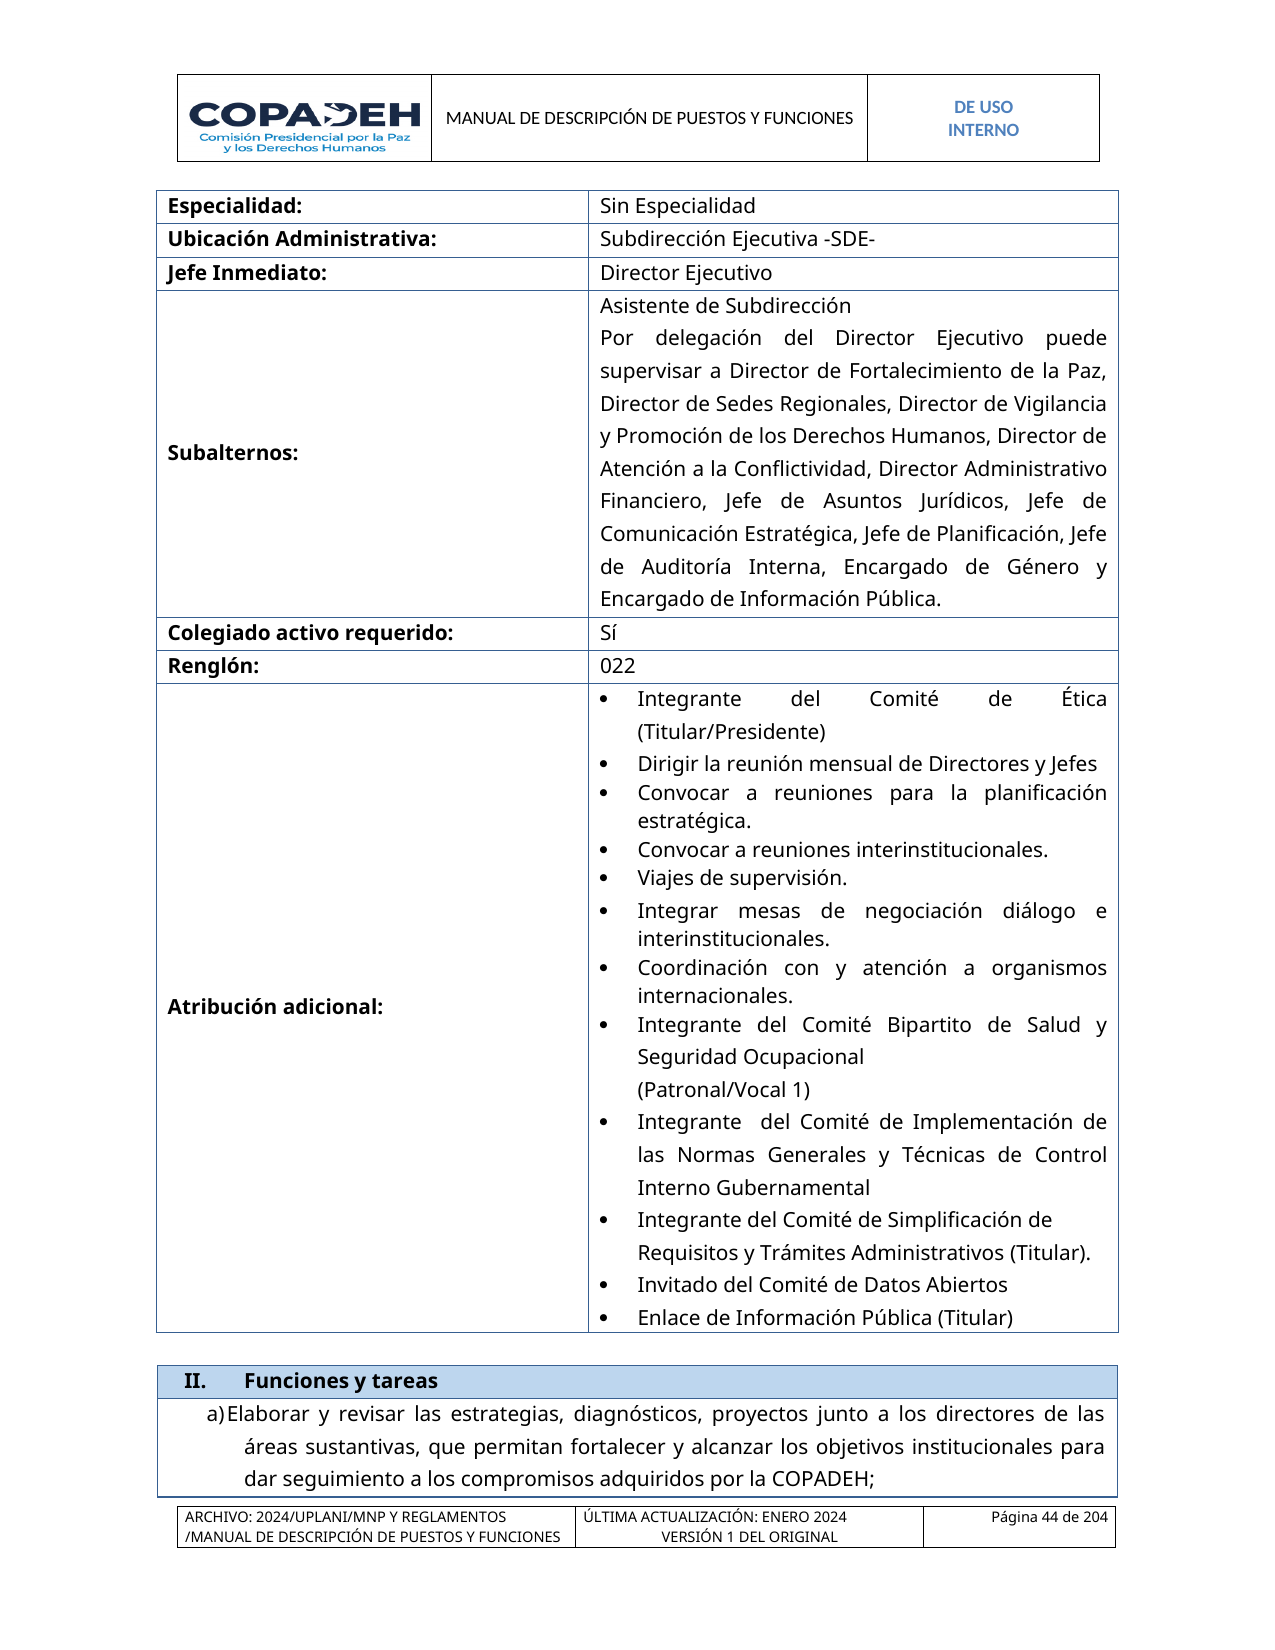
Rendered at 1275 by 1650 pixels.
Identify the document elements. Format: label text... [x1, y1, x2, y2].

table_cell Renglón: [157, 651, 588, 683]
table_cell Subalternos: [157, 291, 588, 617]
table_cell Asistente de Subdirección Por delegación del Director Ejecutivo puede supervisar a Director de Fortalecimiento de la Paz, Director de Sedes Regionales, Director de Vigilancia y Promoción de los Derechos Humanos, Director de Atención a la Conflictividad, Director Administrativo Financiero, Jefe de Asuntos Jurídicos, Jefe de Comunicación Estratégica, Jefe de Planificación, Jefe de Auditoría Interna, Encargado de Género y Encargado de Información Pública. [589, 291, 1118, 617]
table_cell Especialidad: [157, 191, 588, 223]
table_cell Director Ejecutivo [589, 258, 1118, 290]
table_cell Sí [589, 618, 1118, 650]
table_header Funciones y tareas [158, 1366, 1117, 1398]
table_cell Ubicación Administrativa: [157, 224, 588, 257]
table_cell 022 [589, 651, 1118, 683]
table_cell Sin Especialidad [589, 191, 1118, 223]
table_cell Colegiado activo requerido: [157, 618, 588, 650]
picture [184, 76, 429, 157]
table_cell Subdirección Ejecutiva -SDE- [589, 224, 1118, 257]
table_cell Atribución adicional: [157, 684, 588, 1332]
table_cell Integrante del Comité de Ética (Titular/Presidente) Dirigir la reunión mensual de Directores y Jefes Convocar a reuniones para la planificación estratégica. Convocar a reuniones interinstitucionales. Viajes de supervisión. Integrar mesas de negociación diálogo e interinstitucionales. Coordinación con y atención a organismos internacionales. Integrante del Comité Bipartito de Salud y Seguridad Ocupacional (Patronal/Vocal 1) Integrante del Comité de Implementación de las Normas Generales y Técnicas de Control Interno Gubernamental Integrante del Comité de Simplificación de Requisitos y Trámites Administrativos (Titular). Invitado del Comité de Datos Abiertos Enlace de Información Pública (Titular) [589, 684, 1118, 1332]
table_cell Jefe Inmediato: [157, 258, 588, 290]
